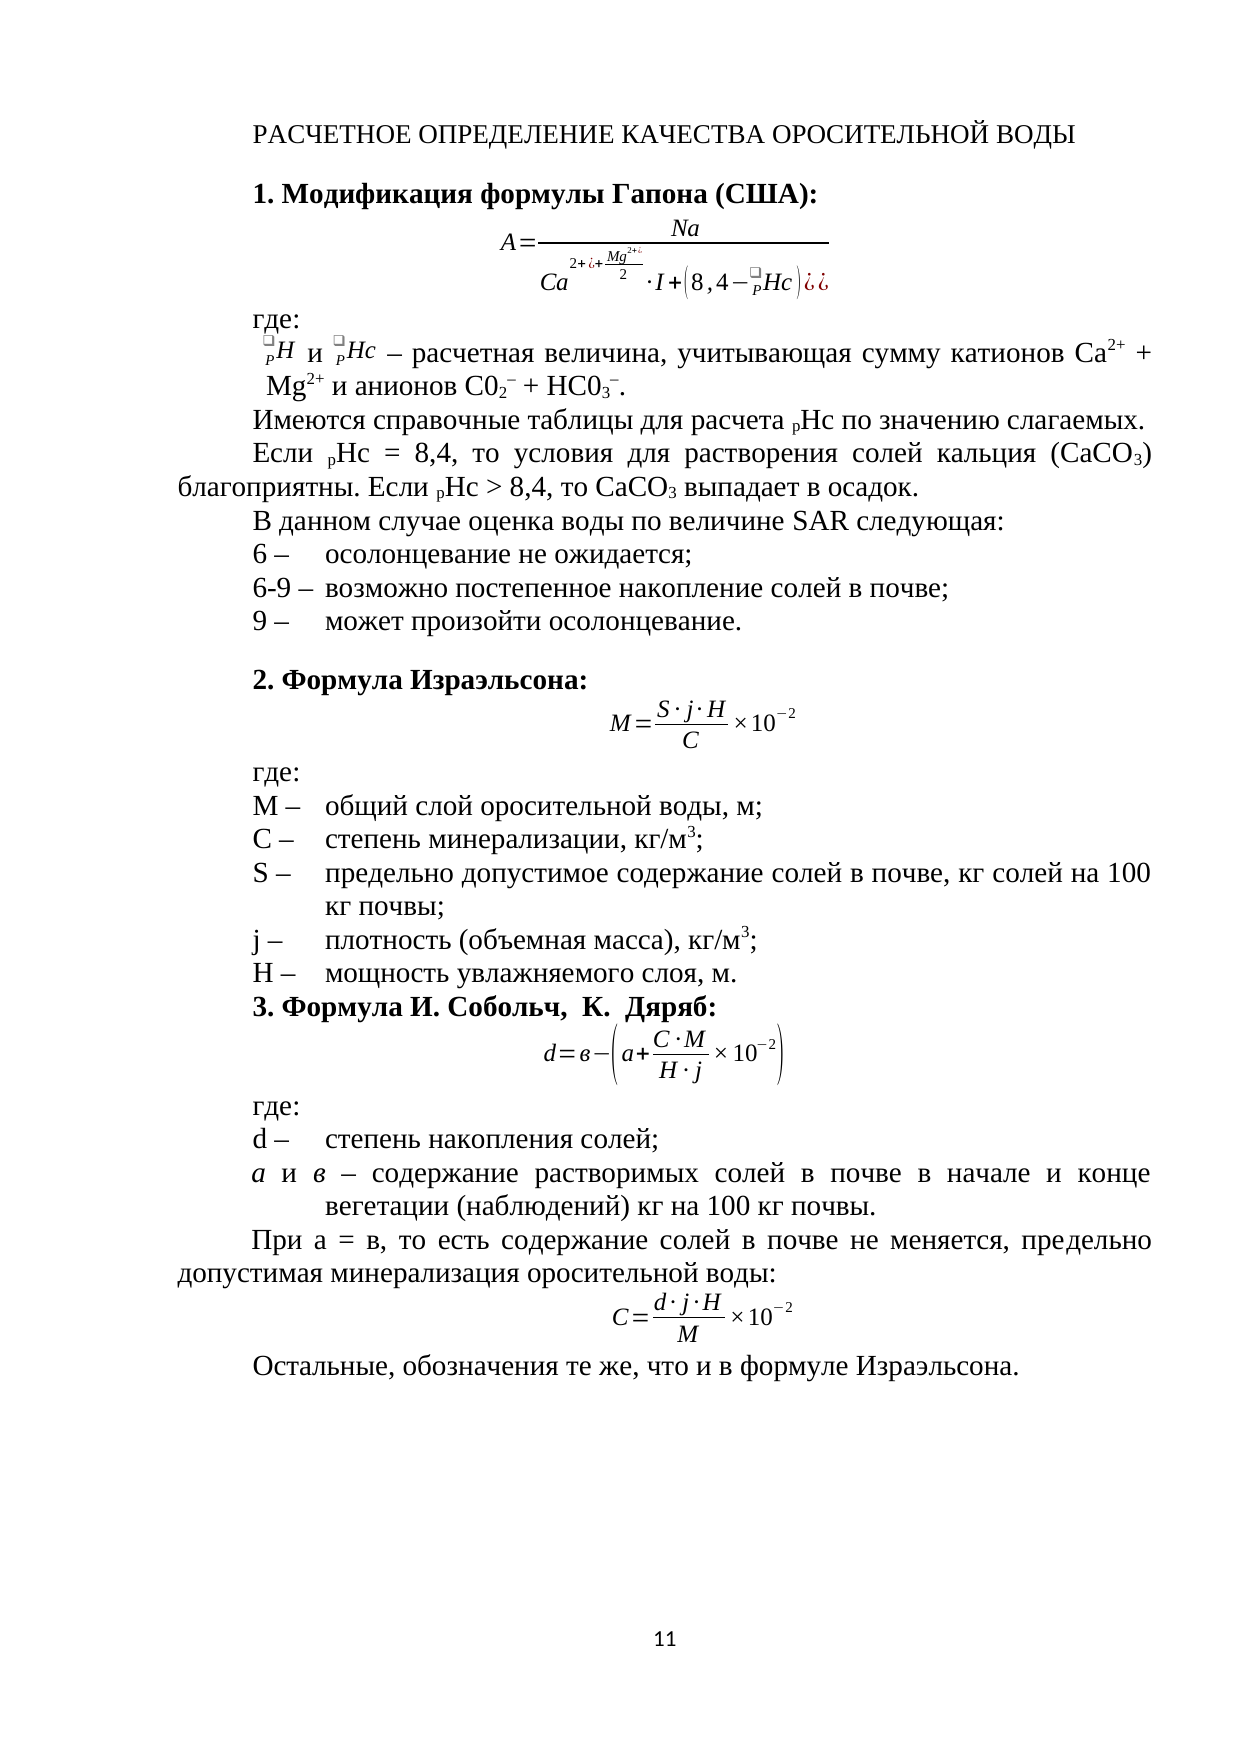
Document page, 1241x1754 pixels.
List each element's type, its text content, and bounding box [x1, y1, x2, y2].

text 2. Формула Израэльсона: [177, 662, 1152, 695]
text М – общий слой оросительной воды, м; [177, 788, 1152, 821]
text S – предельно допустимое содержание солей в почве, кг солей на 100 кг почвы; [252, 855, 1152, 922]
text 3. Формула И. Собольч, К. Дяряб: [177, 989, 1152, 1023]
text d – степень накопления солей; [177, 1121, 1152, 1155]
text 6-9 – возможно постепенное накопление солей в почве; [177, 570, 1152, 603]
text В данном случае оценка воды по величине SAR следующая: [177, 503, 1152, 536]
text j – плотность (объемная масса), кг/м3; [177, 922, 1152, 956]
text С – степень минерализации, кг/м3; [177, 821, 1152, 855]
text Н – мощность увлажняемого слоя, м. [177, 956, 1152, 989]
text 1. Модификация формулы Гапона (США): [177, 176, 1152, 209]
text При а = в, то есть содержание солей в почве не меняется, предельно допустимая минерализация оросительной воды: [177, 1222, 1152, 1289]
text Имеются справочные таблицы для расчета рНс по значению слагаемых. [177, 402, 1152, 436]
text Если рНс = 8,4, то условия для растворения солей кальция (СаСО3) благоприятны. Если pНс > 8,4, то СаСО3 выпадает в осадок. [177, 436, 1152, 503]
text где: [177, 754, 1152, 788]
text Остальные, обозначения те же, что и в формуле Израэльсона. [177, 1348, 1152, 1381]
text а и в – содержание растворимых солей в почве в начале и конце вегетации (наблюдений) кг на 100 кг почвы. [251, 1155, 1152, 1222]
text где: [177, 301, 1152, 335]
text 6 – осолонцевание не ожидается; [177, 536, 1152, 570]
text где: [177, 1088, 1152, 1121]
text и – расчетная величина, учитывающая сумму катионов Са2+ + Mg2+ и анионов С02– + НС03–. [252, 335, 1152, 402]
text 9 – может произойти осолонцевание. [177, 603, 1152, 637]
text РАСЧЕТНОЕ ОПРЕДЕЛЕНИЕ КАЧЕСТВА ОРОСИТЕЛЬНОЙ ВОДЫ [177, 118, 1152, 149]
